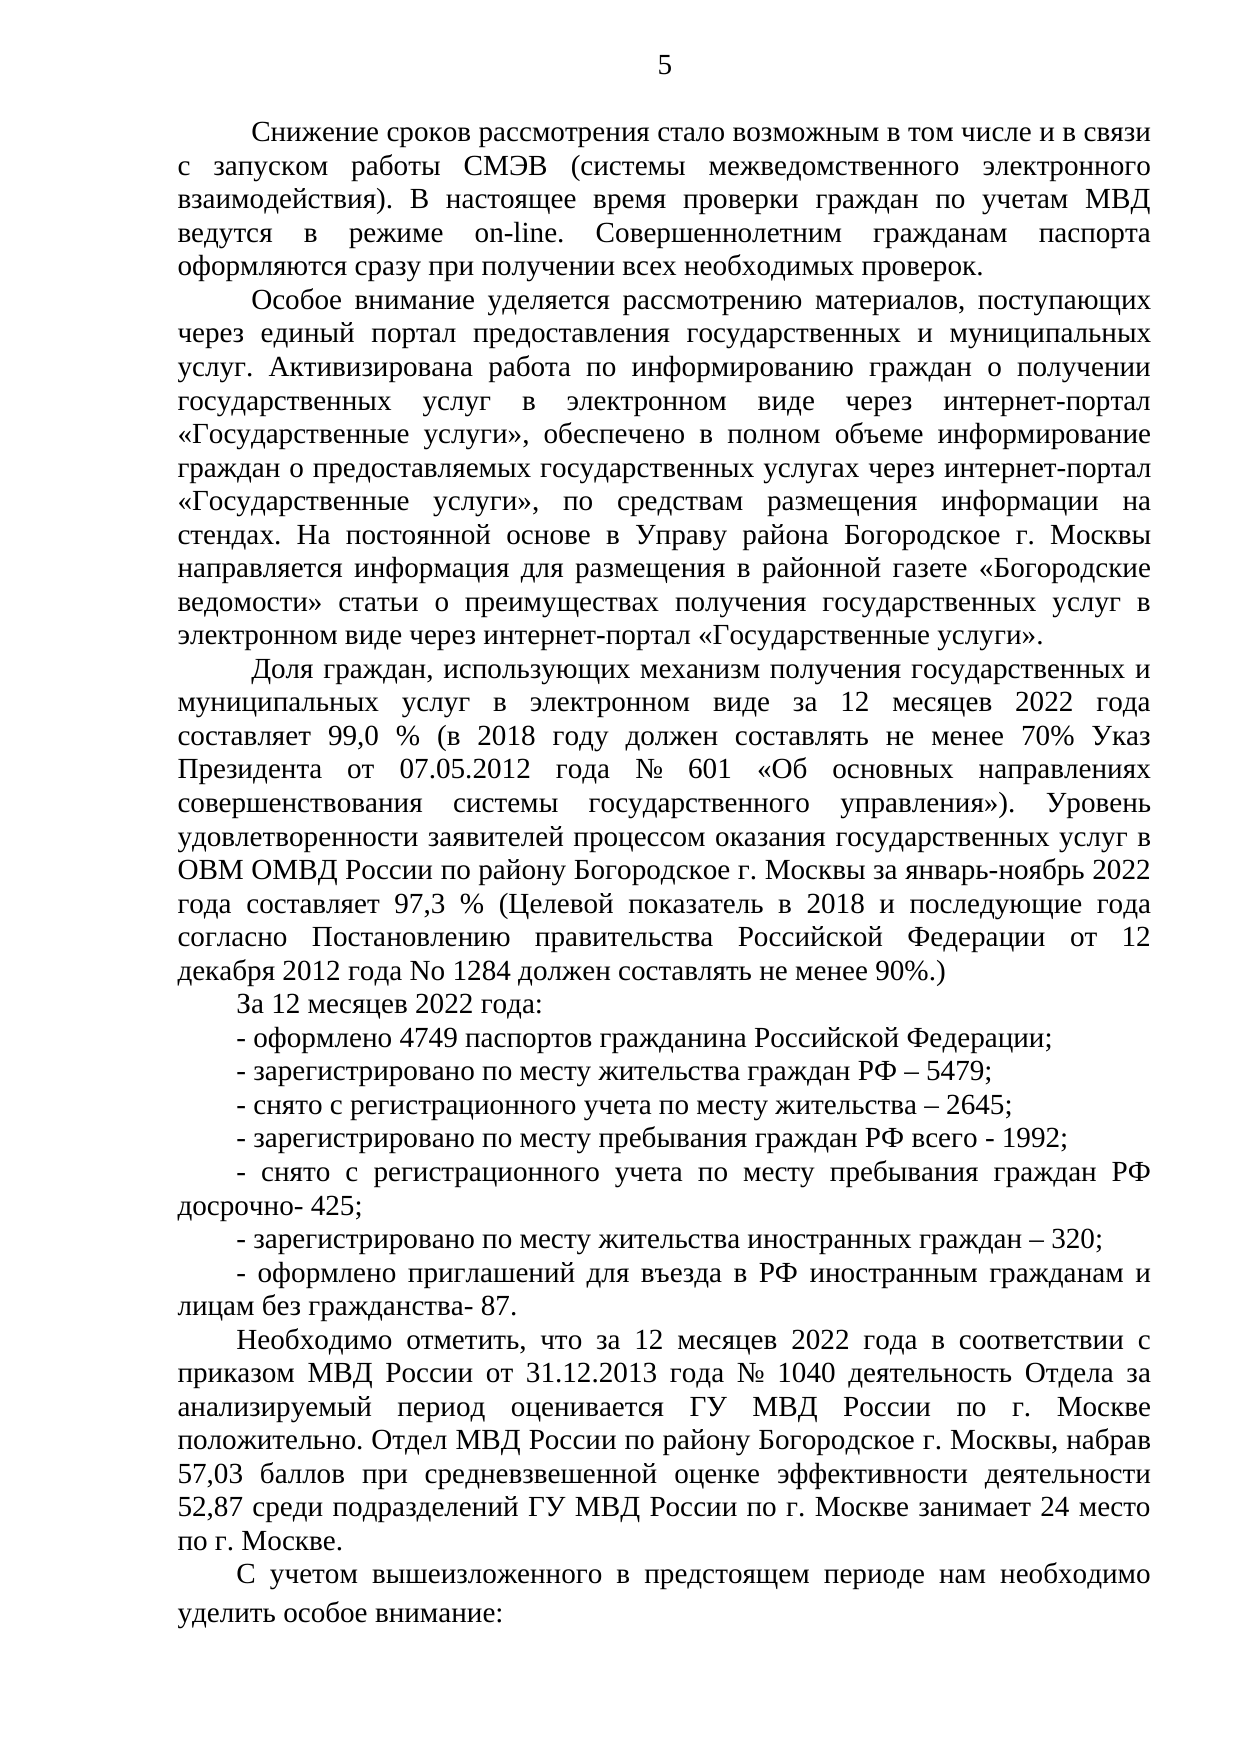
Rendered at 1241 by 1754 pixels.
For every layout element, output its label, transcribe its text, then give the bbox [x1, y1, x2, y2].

text - зарегистрировано по месту жительства иностранных граждан – 320; [177, 1221, 1152, 1255]
text Доля граждан, использующих механизм получения государственных и муниципальных услуг в электронном виде за 12 месяцев 2022 года составляет 99,0 % (в 2018 году должен составлять не менее 70% Указ Президента от 07.05.2012 года № 601 «Об основных направлениях совершенствования системы государственного управления»). Уровень удовлетворенности заявителей процессом оказания государственных услуг в ОВМ ОМВД России по району Богородское г. Москвы за январь-ноябрь 2022 года составляет 97,3 % (Целевой показатель в 2018 и последующие года согласно Постановлению правительства Российской Федерации от 12 декабря 2012 года No 1284 должен составлять не менее 90%.) [177, 651, 1152, 986]
text - зарегистрировано по месту жительства граждан РФ – 5479; [177, 1053, 1152, 1087]
text Особое внимание уделяется рассмотрению материалов, поступающих через единый портал предоставления государственных и муниципальных услуг. Активизирована работа по информированию граждан о получении государственных услуг в электронном виде через интернет-портал «Государственные услуги», обеспечено в полном объеме информирование граждан о предоставляемых государственных услугах через интернет-портал «Государственные услуги», по средствам размещения информации на стендах. На постоянной основе в Управу района Богородское г. Москвы направляется информация для размещения в районной газете «Богородские ведомости» статьи о преимуществах получения государственных услуг в электронном виде через интернет-портал «Государственные услуги». [177, 282, 1152, 651]
text Необходимо отметить, что за 12 месяцев 2022 года в соответствии с приказом МВД России от 31.12.2013 года № 1040 деятельность Отдела за анализируемый период оценивается ГУ МВД России по г. Москве положительно. Отдел МВД России по району Богородское г. Москвы, набрав 57,03 баллов при средневзвешенной оценке эффективности деятельности 52,87 среди подразделений ГУ МВД России по г. Москве занимает 24 место по г. Москве. [177, 1322, 1152, 1557]
text - зарегистрировано по месту пребывания граждан РФ всего - 1992; [177, 1121, 1152, 1154]
text Снижение сроков рассмотрения стало возможным в том числе и в связи с запуском работы СМЭВ (системы межведомственного электронного взаимодействия). В настоящее время проверки граждан по учетам МВД ведутся в режиме on-line. Совершеннолетним гражданам паспорта оформляются сразу при получении всех необходимых проверок. [177, 114, 1152, 282]
text За 12 месяцев 2022 года: [177, 986, 1152, 1020]
text - оформлено приглашений для въезда в РФ иностранным гражданам и лицам без гражданства- 87. [177, 1255, 1152, 1322]
text - оформлено 4749 паспортов гражданина Российской Федерации; [177, 1020, 1152, 1053]
text - снято с регистрационного учета по месту жительства – 2645; [177, 1087, 1152, 1121]
text С учетом вышеизложенного в предстоящем периоде нам необходимо уделить особое внимание: [177, 1557, 1152, 1629]
text - снято с регистрационного учета по месту пребывания граждан РФ досрочно- 425; [177, 1154, 1152, 1221]
